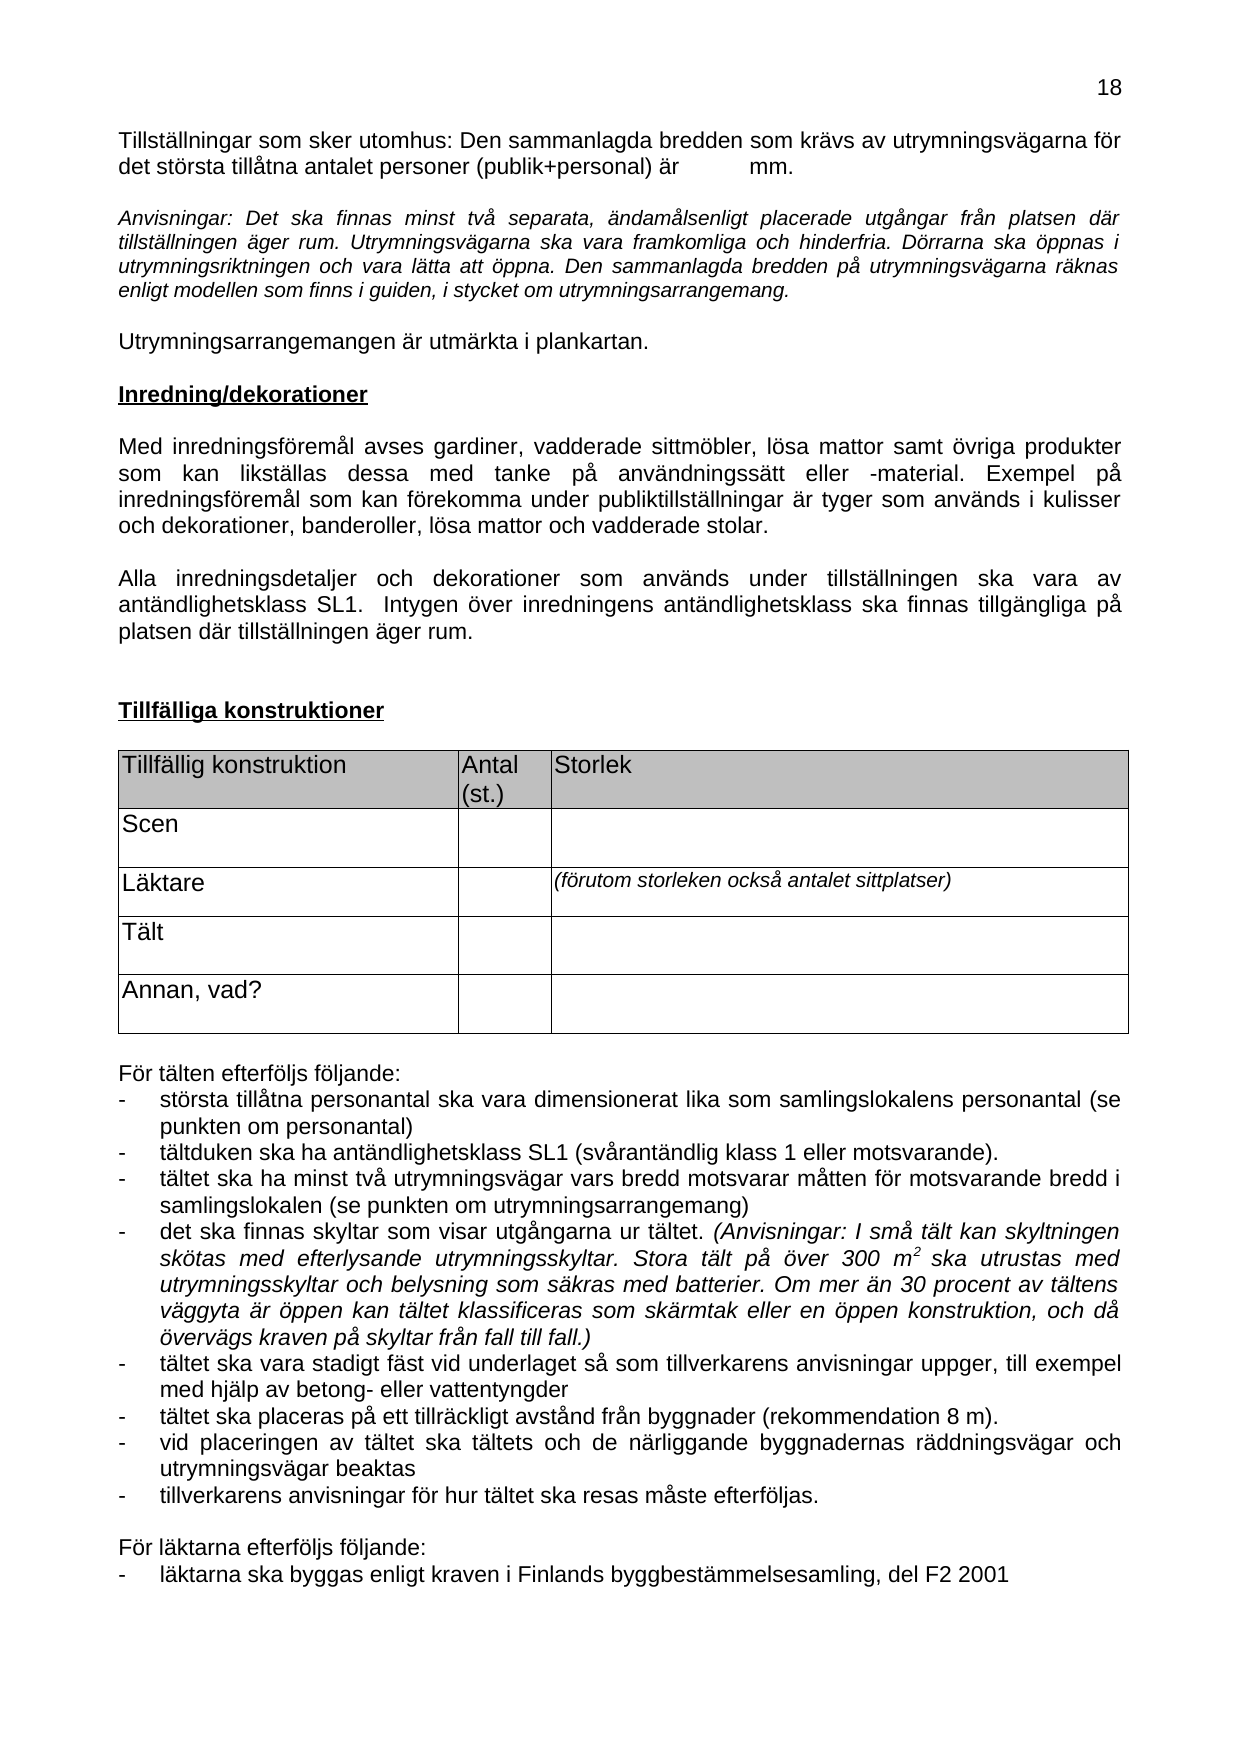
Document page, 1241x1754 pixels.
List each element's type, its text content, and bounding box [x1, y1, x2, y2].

list största tillåtna personantal ska vara dimensionerat lika som samlingslokalens personantal (se punkten om personantal) [118, 1086, 1122, 1139]
text Alla inredningsdetaljer och dekorationer som används under tillställningen ska vara av antändlighetsklass SL1. Intygen över inredningens antändlighetsklass ska finnas tillgängliga på platsen där tillställningen äger rum. [118, 565, 1122, 644]
list vid placeringen av tältet ska tältets och de närliggande byggnadernas räddningsvägar och utrymningsvägar beaktas [118, 1429, 1122, 1482]
table_header Storlek [552, 751, 1128, 808]
list det ska finnas skyltar som visar utgångarna ur tältet. (Anvisningar: I små tält kan skyltningen skötas med efterlysande utrymningsskyltar. Stora tält på över 300 m2 ska utrustas med utrymningsskyltar och belysning som säkras med batterier. Om mer än 30 procent av tältens väggyta är öppen kan tältet klassificeras som skärmtak eller en öppen konstruktion, och då övervägs kraven på skyltar från fall till fall.) [118, 1218, 1122, 1350]
table_header Tillfällig konstruktion [119, 751, 458, 808]
table_cell (förutom storleken också antalet sittplatser) [552, 868, 1128, 916]
table_cell Annan, vad? [119, 975, 458, 1033]
table_cell [459, 868, 551, 916]
table_header Antal (st.) [459, 751, 551, 808]
table_cell Läktare [119, 868, 458, 916]
list tältet ska ha minst två utrymningsvägar vars bredd motsvarar måtten för motsvarande bredd i samlingslokalen (se punkten om utrymningsarrangemang) [118, 1165, 1122, 1218]
table_cell [459, 917, 551, 974]
text För tälten efterföljs följande: [118, 1060, 1122, 1086]
list tältet ska vara stadigt fäst vid underlaget så som tillverkarens anvisningar uppger, till exempel med hjälp av betong- eller vattentyngder [118, 1350, 1122, 1403]
table_cell [459, 975, 551, 1033]
text Inredning/dekorationer [118, 381, 1122, 407]
text För läktarna efterföljs följande: [118, 1534, 1122, 1561]
text Anvisningar: Det ska finnas minst två separata, ändamålsenligt placerade utgångar från platsen där tillställningen äger rum. Utrymningsvägarna ska vara framkomliga och hinderfria. Dörrarna ska öppnas i utrymningsriktningen och vara lätta att öppna. Den sammanlagda bredden på utrymningsvägarna räknas enligt modellen som finns i guiden, i stycket om utrymningsarrangemang. [118, 206, 1122, 301]
list tältet ska placeras på ett tillräckligt avstånd från byggnader (rekommendation 8 m). [118, 1403, 1122, 1429]
text Tillfälliga konstruktioner [118, 697, 1122, 723]
table_cell [459, 809, 551, 867]
table_cell [552, 809, 1128, 867]
text Med inredningsföremål avses gardiner, vadderade sittmöbler, lösa mattor samt övriga produkter som kan likställas dessa med tanke på användningssätt eller -material. Exempel på inredningsföremål som kan förekomma under publiktillställningar är tyger som används i kulisser och dekorationer, banderoller, lösa mattor och vadderade stolar. [118, 433, 1122, 539]
list tillverkarens anvisningar för hur tältet ska resas måste efterföljas. [118, 1482, 1122, 1508]
table_cell Scen [119, 809, 458, 867]
list läktarna ska byggas enligt kraven i Finlands byggbestämmelsesamling, del F2 2001 [118, 1561, 1122, 1587]
text Utrymningsarrangemangen är utmärkta i plankartan. [118, 328, 1122, 354]
table_cell [552, 917, 1128, 974]
list tältduken ska ha antändlighetsklass SL1 (svårantändlig klass 1 eller motsvarande). [118, 1139, 1122, 1165]
table_cell [552, 975, 1128, 1033]
text Tillställningar som sker utomhus: Den sammanlagda bredden som krävs av utrymningsvägarna för det största tillåtna antalet personer (publik+personal) är mm. [118, 127, 1122, 179]
table_cell Tält [119, 917, 458, 974]
